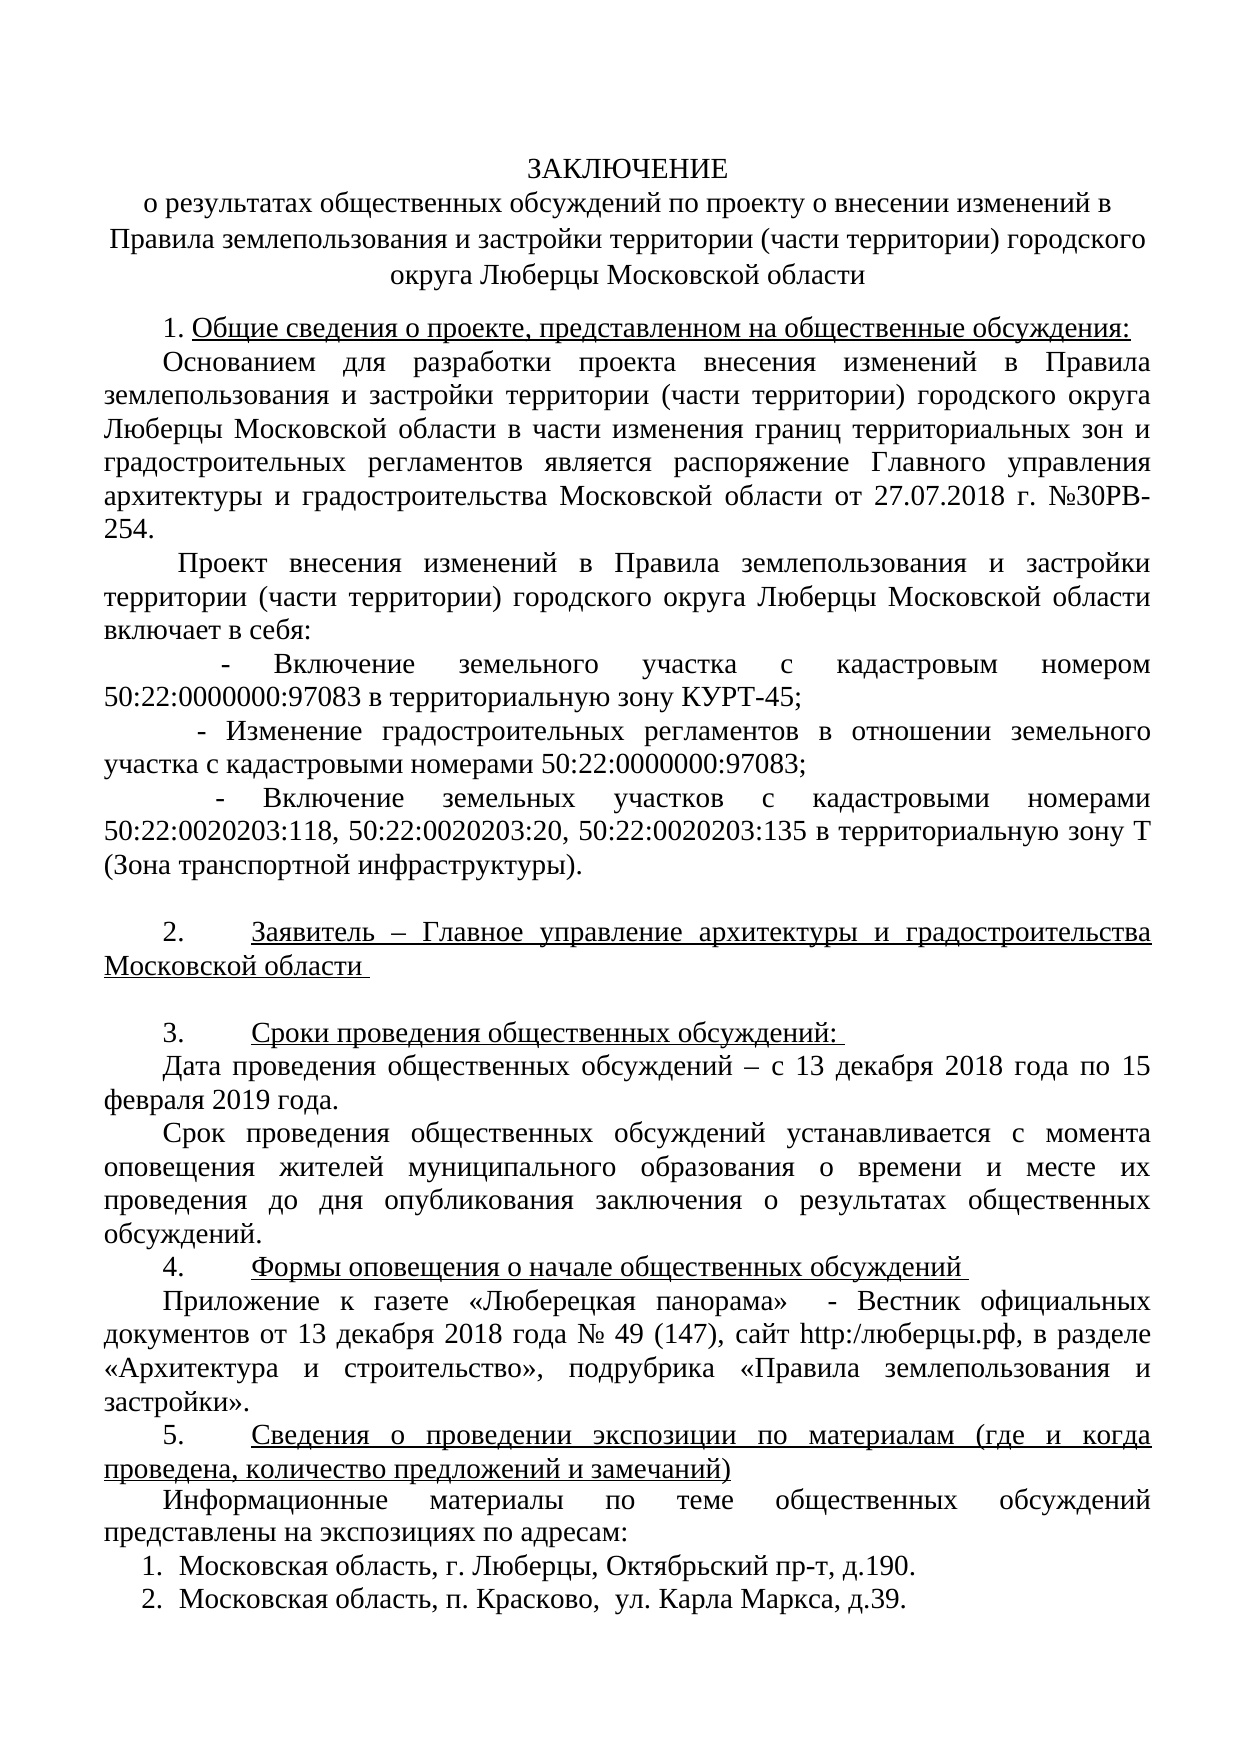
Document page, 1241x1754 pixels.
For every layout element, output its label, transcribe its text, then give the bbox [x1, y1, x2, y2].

text - Включение земельного участка с кадастровым номером 50:22:0000000:97083 в территориальную зону КУРТ-45; [103, 646, 1152, 713]
subtitle Дата проведения общественных обсуждений – с 13 декабря 2018 года по 15 февраля 2019 года. [103, 1048, 1152, 1115]
text - Включение земельных участков с кадастровыми номерами 50:22:0020203:118, 50:22:0020203:20, 50:22:0020203:135 в территориальную зону Т (Зона транспортной инфраструктуры). [103, 780, 1152, 881]
list Московская область, г. Люберцы, Октябрьский пр-т, д.190. [141, 1548, 1152, 1581]
text 5. Сведения о проведении экспозиции по материалам (где и когда проведена, количество предложений и замечаний) [103, 1417, 1152, 1484]
text - Изменение градостроительных регламентов в отношении земельного участка с кадастровыми номерами 50:22:0000000:97083; [103, 713, 1152, 780]
text ЗАКЛЮЧЕНИЕ [59, 152, 1152, 185]
text Основанием для разработки проекта внесения изменений в Правила землепользования и застройки территории (части территории) городского округа Люберцы Московской области в части изменения границ территориальных зон и градостроительных регламентов является распоряжение Главного управления архитектуры и градостроительства Московской области от 27.07.2018 г. №30РВ-254. [103, 344, 1152, 545]
text 4. Формы оповещения о начале общественных обсуждений [103, 1249, 1152, 1283]
text Проект внесения изменений в Правила землепользования и застройки территории (части территории) городского округа Люберцы Московской области включает в себя: [103, 545, 1152, 646]
text 3. Сроки проведения общественных обсуждений: [103, 1015, 1152, 1048]
text о результатах общественных обсуждений по проекту о внесении изменений в Правила землепользования и застройки территории (части территории) городского округа Люберцы Московской области [103, 185, 1152, 291]
list Московская область, п. Красково, ул. Карла Маркса, д.39. [141, 1583, 1152, 1615]
text Информационные материалы по теме общественных обсуждений представлены на экспозициях по адресам: [103, 1484, 1152, 1548]
text Приложение к газете «Люберецкая панорама» - Вестник официальных документов от 13 декабря 2018 года № 49 (147), сайт http:/люберцы.рф, в разделе «Архитектура и строительство», подрубрика «Правила землепользования и застройки». [103, 1283, 1152, 1417]
text 1. Общие сведения о проекте, представленном на общественные обсуждения: [103, 310, 1152, 344]
subtitle Срок проведения общественных обсуждений устанавливается с момента оповещения жителей муниципального образования о времени и месте их проведения до дня опубликования заключения о результатах общественных обсуждений. [103, 1115, 1152, 1249]
text 2. Заявитель – Главное управление архитектуры и градостроительства Московской области [103, 914, 1152, 981]
